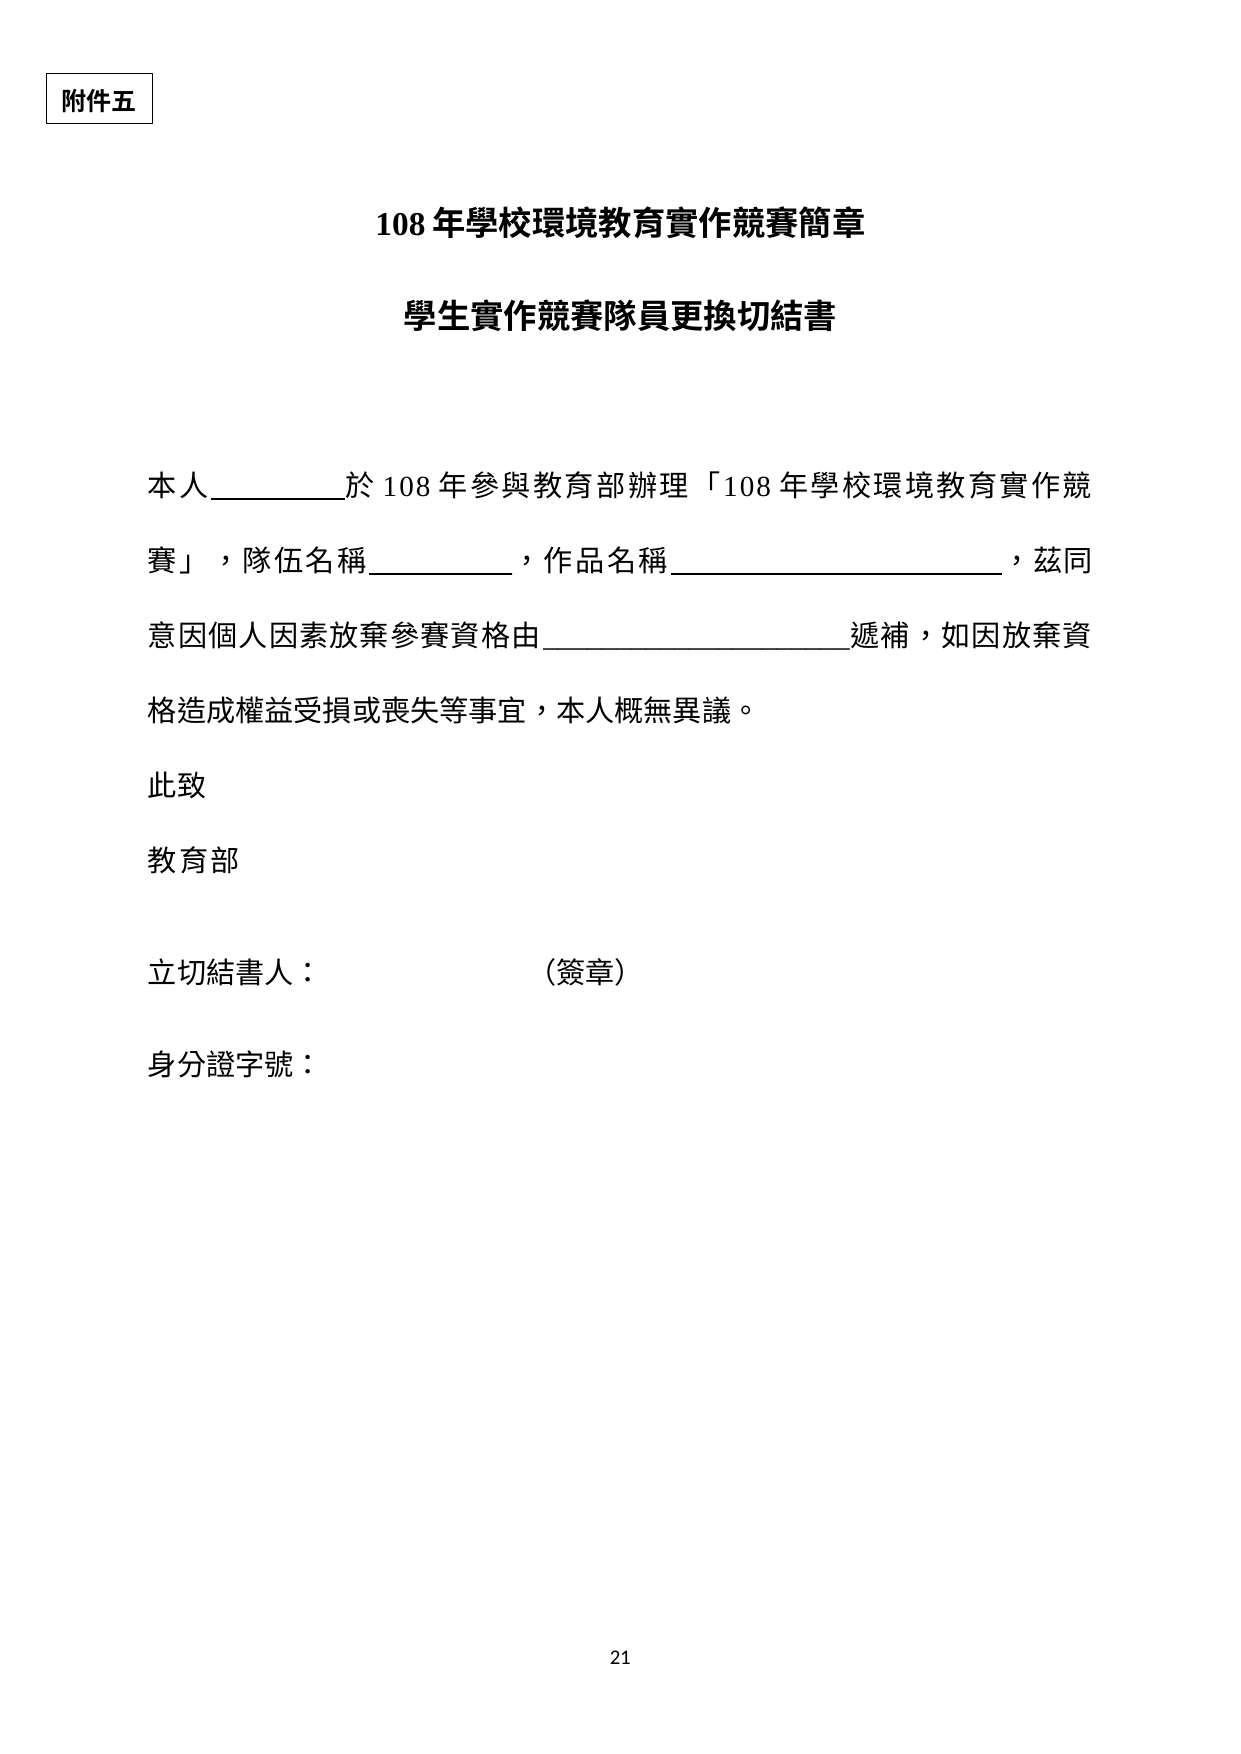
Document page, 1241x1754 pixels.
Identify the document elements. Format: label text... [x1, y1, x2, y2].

text 108年學校環境教育實作競賽簡章 [148, 183, 1092, 258]
text 此致 [148, 746, 1092, 821]
text 身分證字號： [148, 1042, 1092, 1084]
text 學生實作競賽隊員更換切結書 [148, 277, 1092, 352]
text 教育部 [148, 821, 1092, 896]
text 立切結書人： （簽章） [148, 933, 1092, 1008]
text 本人 於108年參與教育部辦理「108年學校環境教育實作競賽」，隊伍名稱 ，作品名稱 ，茲同意因個人因素放棄參賽資格由_____________________遞補，如因放棄資格造成權益受損或喪失等事宜，本人概無異議。 [148, 446, 1092, 746]
